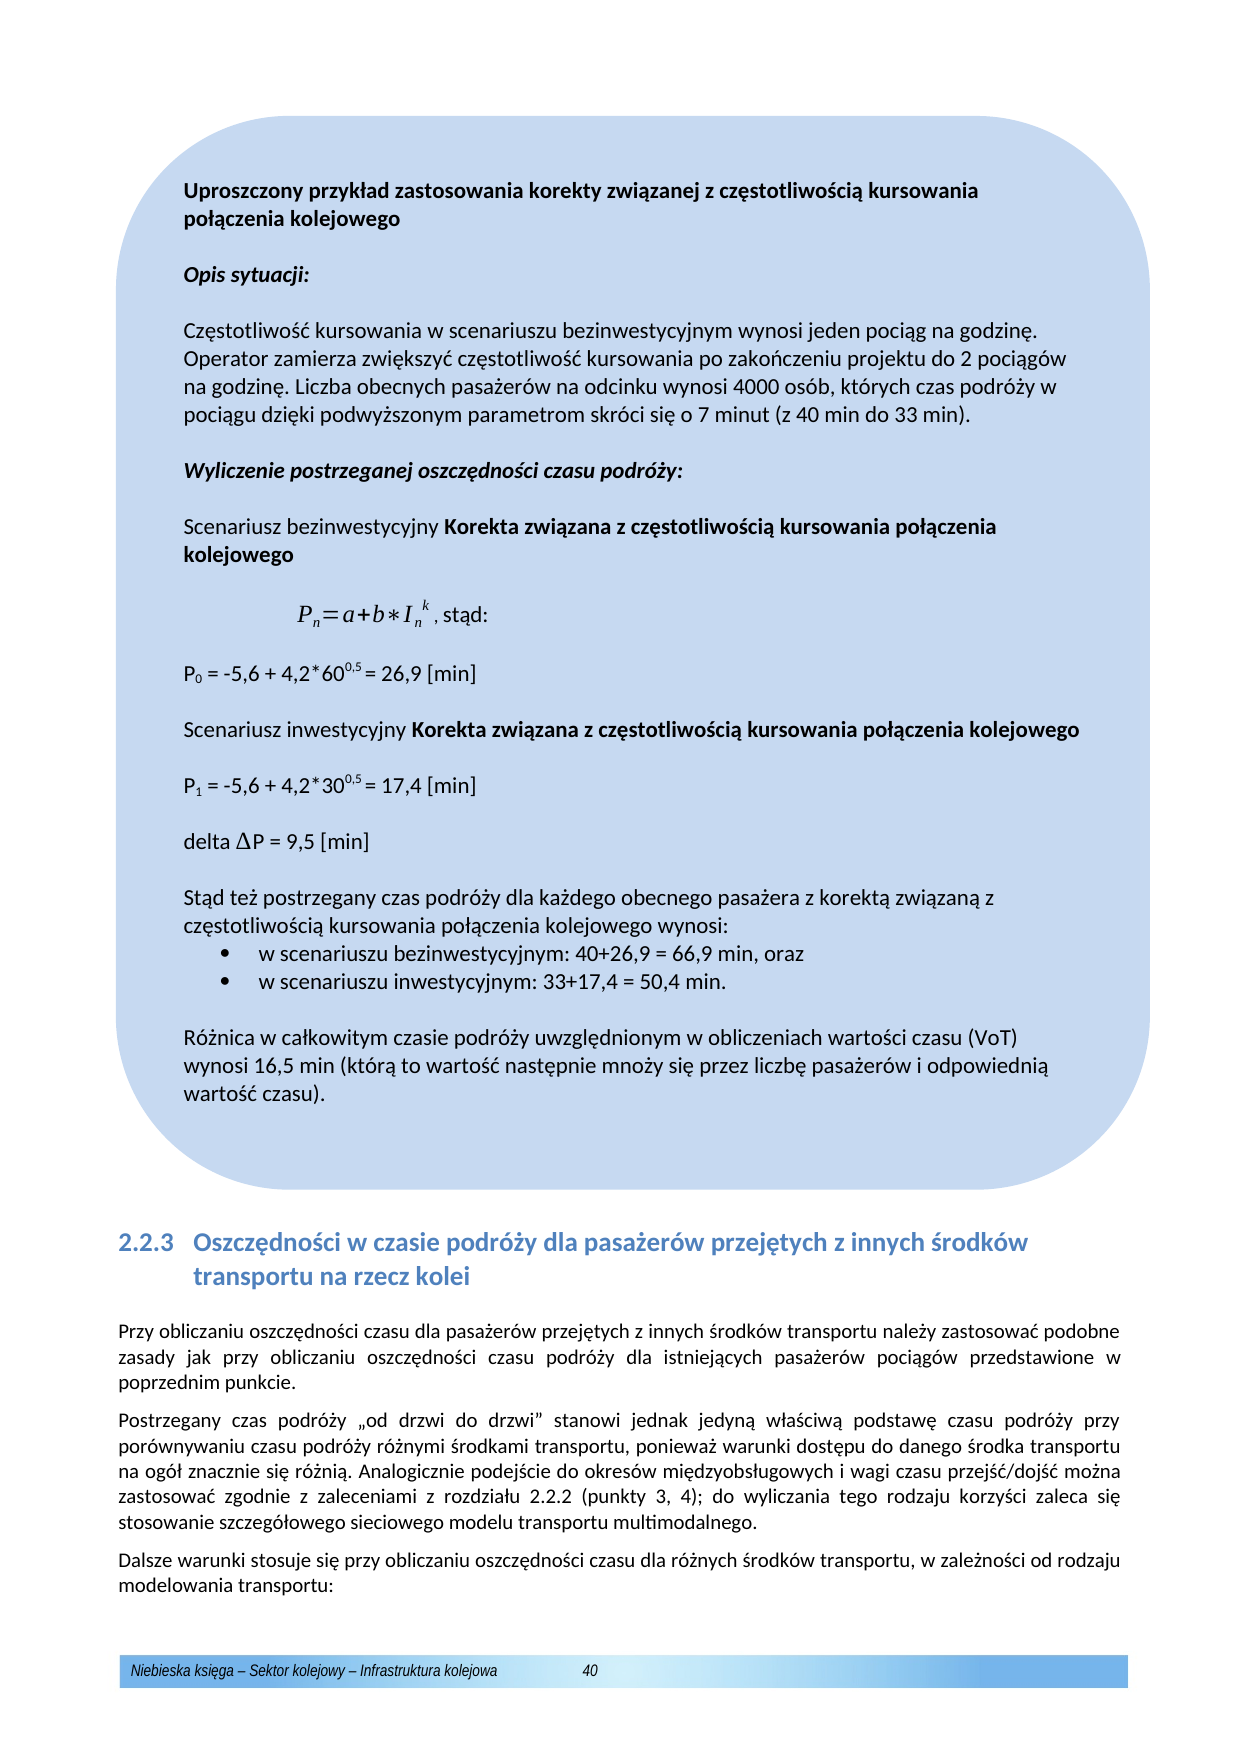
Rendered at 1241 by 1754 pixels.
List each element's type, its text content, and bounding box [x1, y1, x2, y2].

text Dalsze warunki stosuje się przy obliczaniu oszczędności czasu dla różnych środków transportu, w zależności od rodzaju modelowania transportu: [118, 1547, 1122, 1598]
text Postrzegany czas podróży „od drzwi do drzwi” stanowi jednak jedyną właściwą podstawę czasu podróży przy porównywaniu czasu podróży różnymi środkami transportu, ponieważ warunki dostępu do danego środka transportu na ogół znacznie się różnią. Analogicznie podejście do okresów międzyobsługowych i wagi czasu przejść/dojść można zastosować zgodnie z zaleceniami z rozdziału 2.2.2 (punkty 3, 4); do wyliczania tego rodzaju korzyści zaleca się stosowanie szczegółowego sieciowego modelu transportu multimodalnego. [118, 1407, 1122, 1534]
text Przy obliczaniu oszczędności czasu dla pasażerów przejętych z innych środków transportu należy zastosować podobne zasady jak przy obliczaniu oszczędności czasu podróży dla istniejących pasażerów pociągów przedstawione w poprzednim punkcie. [118, 1319, 1122, 1395]
picture [0, 0, 1241, 1732]
subtitle Oszczędności w czasie podróży dla pasażerów przejętych z innych środków transportu na rzecz kolei [118, 1226, 1122, 1292]
